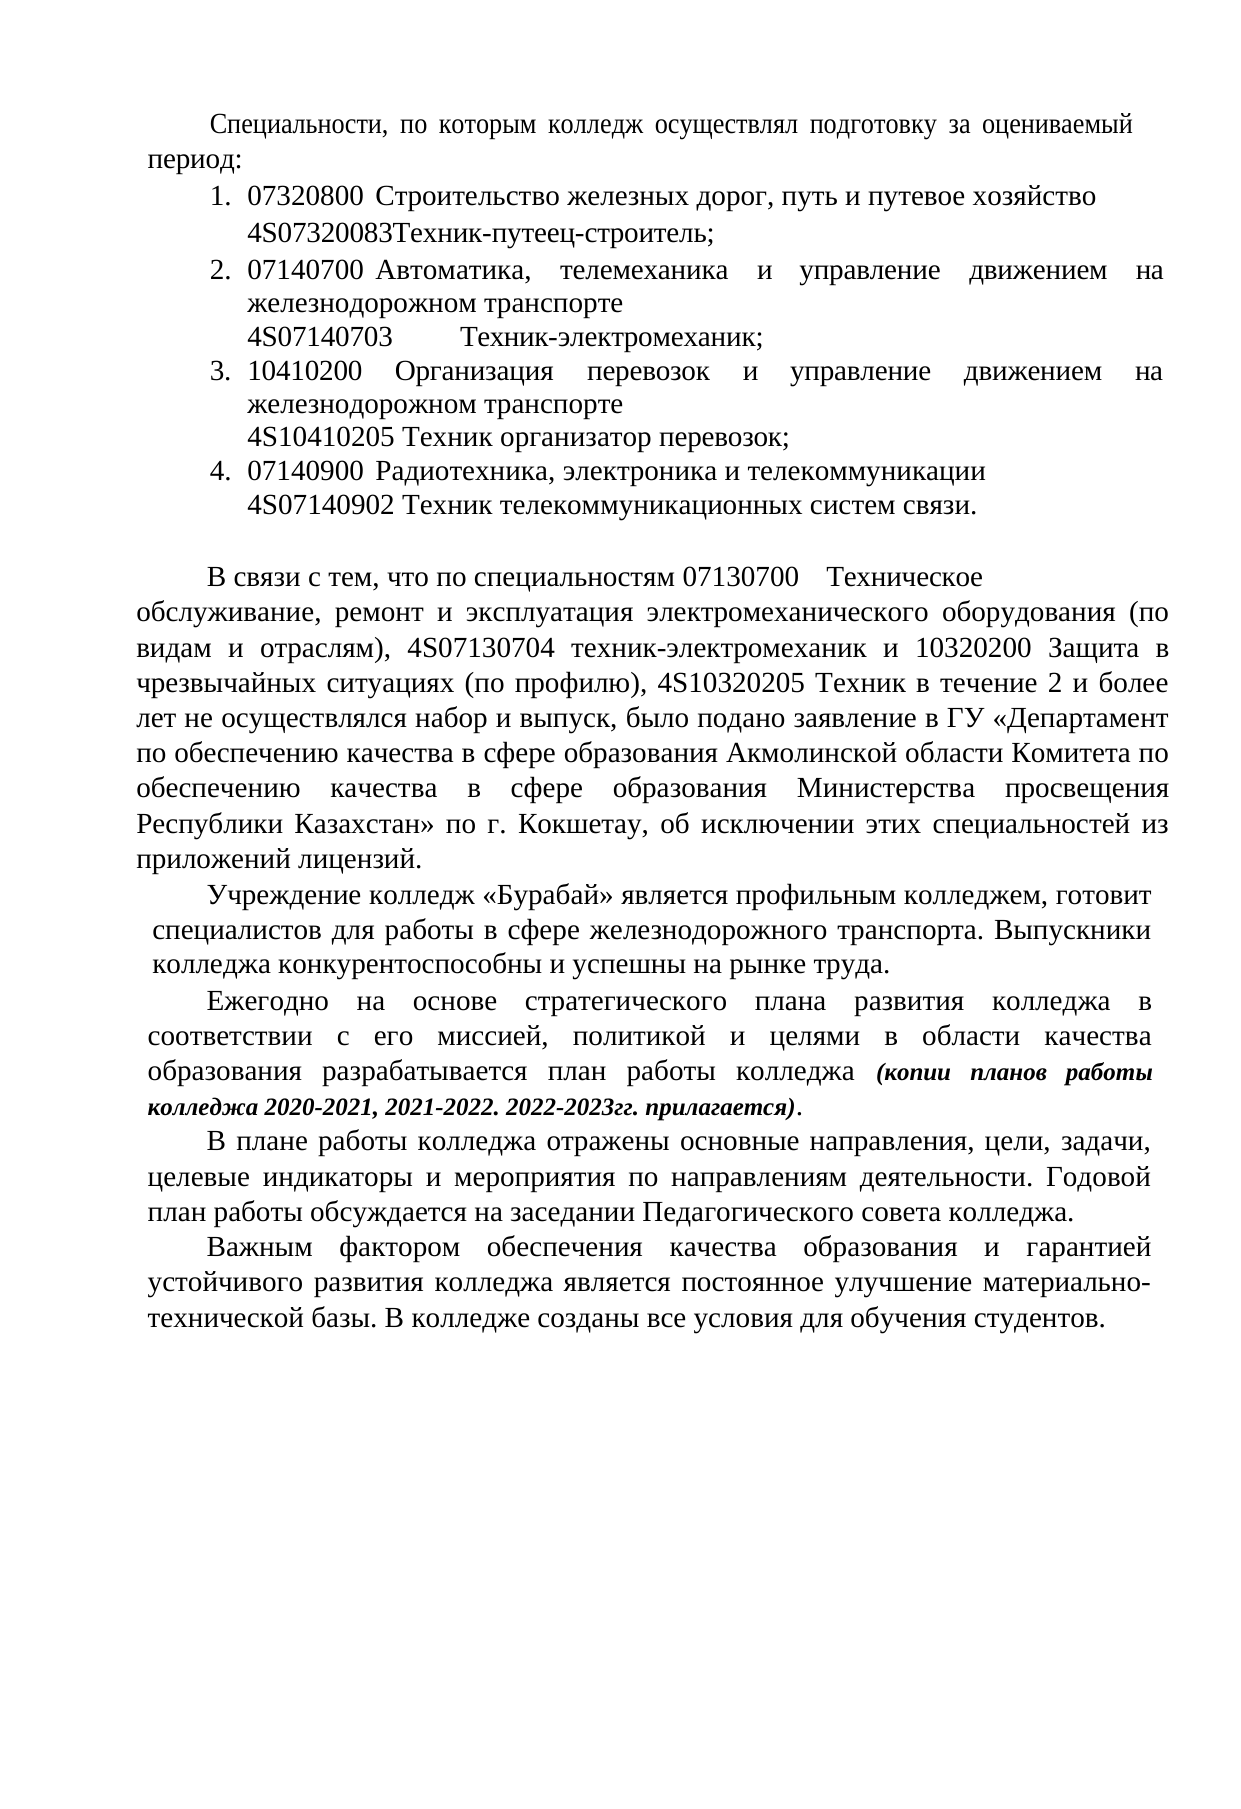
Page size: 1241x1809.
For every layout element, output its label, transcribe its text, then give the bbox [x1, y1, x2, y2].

text Важным фактором обеспечения качества образования и гарантией устойчивого развития колледжа является постоянное улучшение материально- технической базы. В колледже созданы все условия для обучения студентов. [147, 1229, 1152, 1333]
list 07320800 Строительство железных дорог, путь и путевое хозяйство 4S07320083Техник-путеец-строитель; [209, 178, 1096, 248]
text 4S10410205 Техник организатор перевозок; [247, 420, 1219, 453]
list 10410200 Организация перевозок и управление движением на железнодорожном транспорте [209, 353, 1163, 420]
text В плане работы колледжа отражены основные направления, цели, задачи, целевые индикаторы и мероприятия по направлениям деятельности. Годовой план работы обсуждается на заседании Педагогического совета колледжа. [147, 1123, 1152, 1227]
text Ежегодно на основе стратегического плана развития колледжа в соответствии с его миссией, политикой и целями в области качества образования разрабатывается план работы колледжа (копии планов работы колледжа 2020-2021, 2021-2022. 2022-2023гг. прилагается). [147, 983, 1153, 1122]
text Специальности, по которым колледж осуществлял подготовку за оцениваемый период: [147, 107, 1219, 174]
text обслуживание, ремонт и эксплуатация электромеханического оборудования (по видам и отраслям), 4S07130704 техник-электромеханик и 10320200 Защита в чрезвычайных ситуациях (по профилю), 4S10320205 Техник в течение 2 и более лет не осуществлялся набор и выпуск, было подано заявление в ГУ «Департамент по обеспечению качества в сфере образования Акмолинской области Комитета по обеспечению качества в сфере образования Министерства просвещения Республики Казахстан» по г. Кокшетау, об исключении этих специальностей из приложений лицензий. [136, 594, 1170, 874]
text 4S07140703 Техник-электромеханик; [247, 319, 1219, 353]
list 07140700 Автоматика, телемеханика и управление движением на железнодорожном транспорте [209, 252, 1164, 319]
text В связи с тем, что по специальностям 07130700 Техническое [207, 559, 1219, 592]
list 07140900 Радиотехника, электроника и телекоммуникации 4S07140902 Техник телекоммуникационных систем связи. [209, 453, 987, 521]
text Учреждение колледж «Бурабай» является профильным колледжем, готовит специалистов для работы в сфере железнодорожного транспорта. Выпускники колледжа конкурентоспособны и успешны на рынке труда. [152, 877, 1152, 980]
